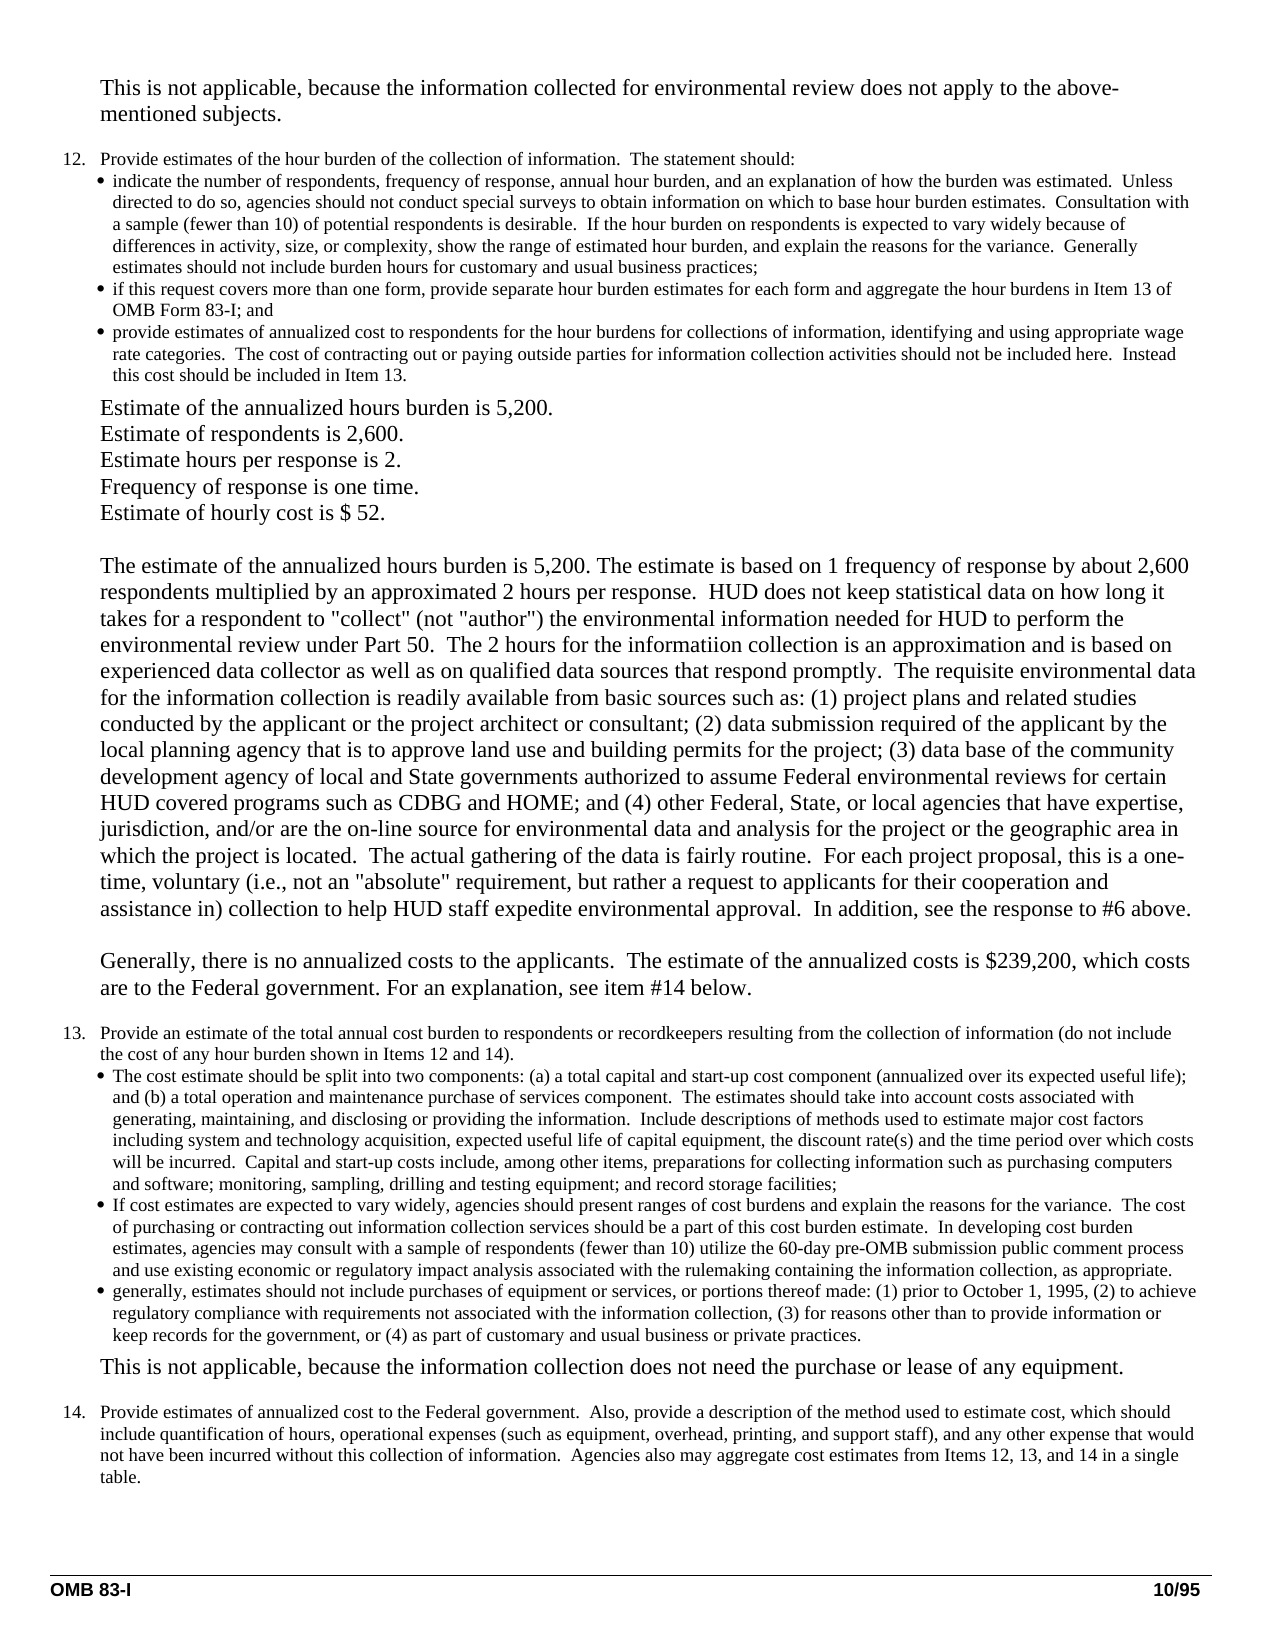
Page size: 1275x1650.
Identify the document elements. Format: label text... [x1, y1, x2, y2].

list indicate the number of respondents, frequency of response, annual hour burden, and an explanation of how the burden was estimated. Unless directed to do so, agencies should not conduct special surveys to obtain information on which to base hour burden estimates. Consultation with a sample (fewer than 10) of potential respondents is desirable. If the hour burden on respondents is expected to vary widely because of differences in activity, size, or complexity, show the range of estimated hour burden, and explain the reasons for the variance. Generally estimates should not include burden hours for customary and usual business practices; [97, 170, 1200, 278]
text Estimate of the annualized hours burden is 5,200. [100, 394, 1200, 420]
text This is not applicable, because the information collection does not need the purchase or lease of any equipment. [100, 1353, 1200, 1380]
text This is not applicable, because the information collected for environmental review does not apply to the above-mentioned subjects. [100, 74, 1200, 127]
text Estimate of respondents is 2,600. [100, 420, 1200, 447]
list If cost estimates are expected to vary widely, agencies should present ranges of cost burdens and explain the reasons for the variance. The cost of purchasing or contracting out information collection services should be a part of this cost burden estimate. In developing cost burden estimates, agencies may consult with a sample of respondents (fewer than 10) utilize the 60-day pre-OMB submission public comment process and use existing economic or regulatory impact analysis associated with the rulemaking containing the information collection, as appropriate. [97, 1194, 1200, 1280]
text Estimate of hourly cost is $ 52. [100, 499, 1200, 526]
list if this request covers more than one form, provide separate hour burden estimates for each form and aggregate the hour burdens in Item 13 of OMB Form 83-I; and [97, 278, 1200, 321]
text 14. Provide estimates of annualized cost to the Federal government. Also, provide a description of the method used to estimate cost, which should include quantification of hours, operational expenses (such as equipment, overhead, printing, and support staff), and any other expense that would not have been incurred without this collection of information. Agencies also may aggregate cost estimates from Items 12, 13, and 14 in a single table. [62, 1401, 1200, 1487]
text The estimate of the annualized hours burden is 5,200. The estimate is based on 1 frequency of response by about 2,600 respondents multiplied by an approximated 2 hours per response. HUD does not keep statistical data on how long it takes for a respondent to "collect" (not "author") the environmental information needed for HUD to perform the environmental review under Part 50. The 2 hours for the informatiion collection is an approximation and is based on experienced data collector as well as on qualified data sources that respond promptly. The requisite environmental data for the information collection is readily available from basic sources such as: (1) project plans and related studies conducted by the applicant or the project architect or consultant; (2) data submission required of the applicant by the local planning agency that is to approve land use and building permits for the project; (3) data base of the community development agency of local and State governments authorized to assume Federal environmental reviews for certain HUD covered programs such as CDBG and HOME; and (4) other Federal, State, or local agencies that have expertise, jurisdiction, and/or are the on-line source for environmental data and analysis for the project or the geographic area in which the project is located. The actual gathering of the data is fairly routine. For each project proposal, this is a one-time, voluntary (i.e., not an "absolute" requirement, but rather a request to applicants for their cooperation and assistance in) collection to help HUD staff expedite environmental approval. In addition, see the response to #6 above. [100, 552, 1200, 921]
text 12. Provide estimates of the hour burden of the collection of information. The statement should: [62, 148, 1200, 170]
text Generally, there is no annualized costs to the applicants. The estimate of the annualized costs is $239,200, which costs are to the Federal government. For an explanation, see item #14 below. [100, 947, 1200, 1000]
list provide estimates of annualized cost to respondents for the hour burdens for collections of information, identifying and using appropriate wage rate categories. The cost of contracting out or paying outside parties for information collection activities should not be included here. Instead this cost should be included in Item 13. [97, 321, 1200, 386]
text Estimate hours per response is 2. [100, 447, 1200, 473]
list generally, estimates should not include purchases of equipment or services, or portions thereof made: (1) prior to October 1, 1995, (2) to achieve regulatory compliance with requirements not associated with the information collection, (3) for reasons other than to provide information or keep records for the government, or (4) as part of customary and usual business or private practices. [97, 1280, 1200, 1345]
list The cost estimate should be split into two components: (a) a total capital and start-up cost component (annualized over its expected useful life); and (b) a total operation and maintenance purchase of services component. The estimates should take into account costs associated with generating, maintaining, and disclosing or providing the information. Include descriptions of methods used to estimate major cost factors including system and technology acquisition, expected useful life of capital equipment, the discount rate(s) and the time period over which costs will be incurred. Capital and start-up costs include, among other items, preparations for collecting information such as purchasing computers and software; monitoring, sampling, drilling and testing equipment; and record storage facilities; [97, 1065, 1200, 1194]
text 13. Provide an estimate of the total annual cost burden to respondents or recordkeepers resulting from the collection of information (do not include the cost of any hour burden shown in Items 12 and 14). [62, 1022, 1200, 1065]
text Frequency of response is one time. [100, 473, 1200, 499]
